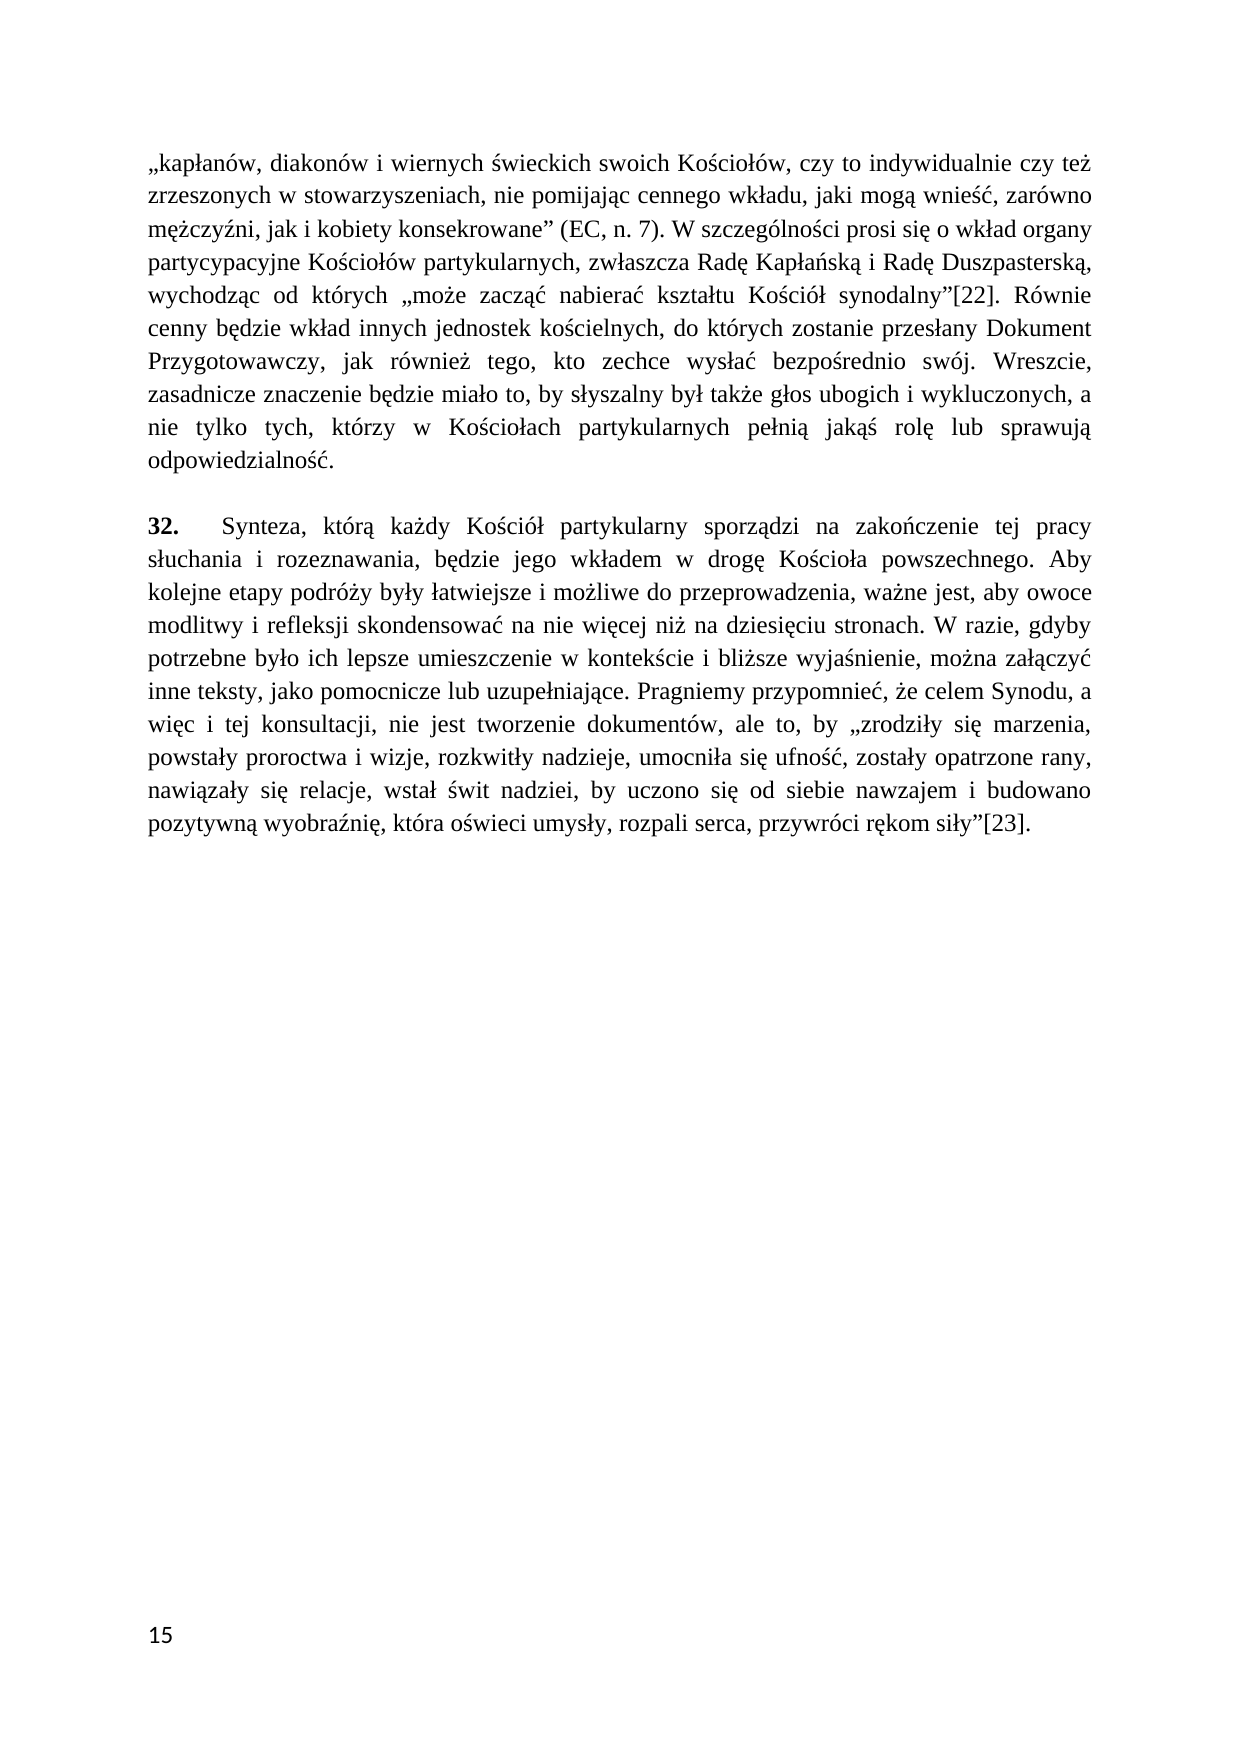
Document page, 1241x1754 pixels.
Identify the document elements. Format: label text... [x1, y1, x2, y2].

text 32. Synteza, którą każdy Kościół partykularny sporządzi na zakończenie tej pracy słuchania i rozeznawania, będzie jego wkładem w drogę Kościoła powszechnego. Aby kolejne etapy podróży były łatwiejsze i możliwe do przeprowadzenia, ważne jest, aby owoce modlitwy i refleksji skondensować na nie więcej niż na dziesięciu stronach. W razie, gdyby potrzebne było ich lepsze umieszczenie w kontekście i bliższe wyjaśnienie, można załączyć inne teksty, jako pomocnicze lub uzupełniające. Pragniemy przypomnieć, że celem Synodu, a więc i tej konsultacji, nie jest tworzenie dokumentów, ale to, by „zrodziły się marzenia, powstały proroctwa i wizje, rozkwitły nadzieje, umocniła się ufność, zostały opatrzone rany, nawiązały się relacje, wstał świt nadziei, by uczono się od siebie nawzajem i budowano pozytywną wyobraźnię, która oświeci umysły, rozpali serca, przywróci rękom siły”[23]. [148, 511, 1093, 837]
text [148, 148, 1093, 473]
